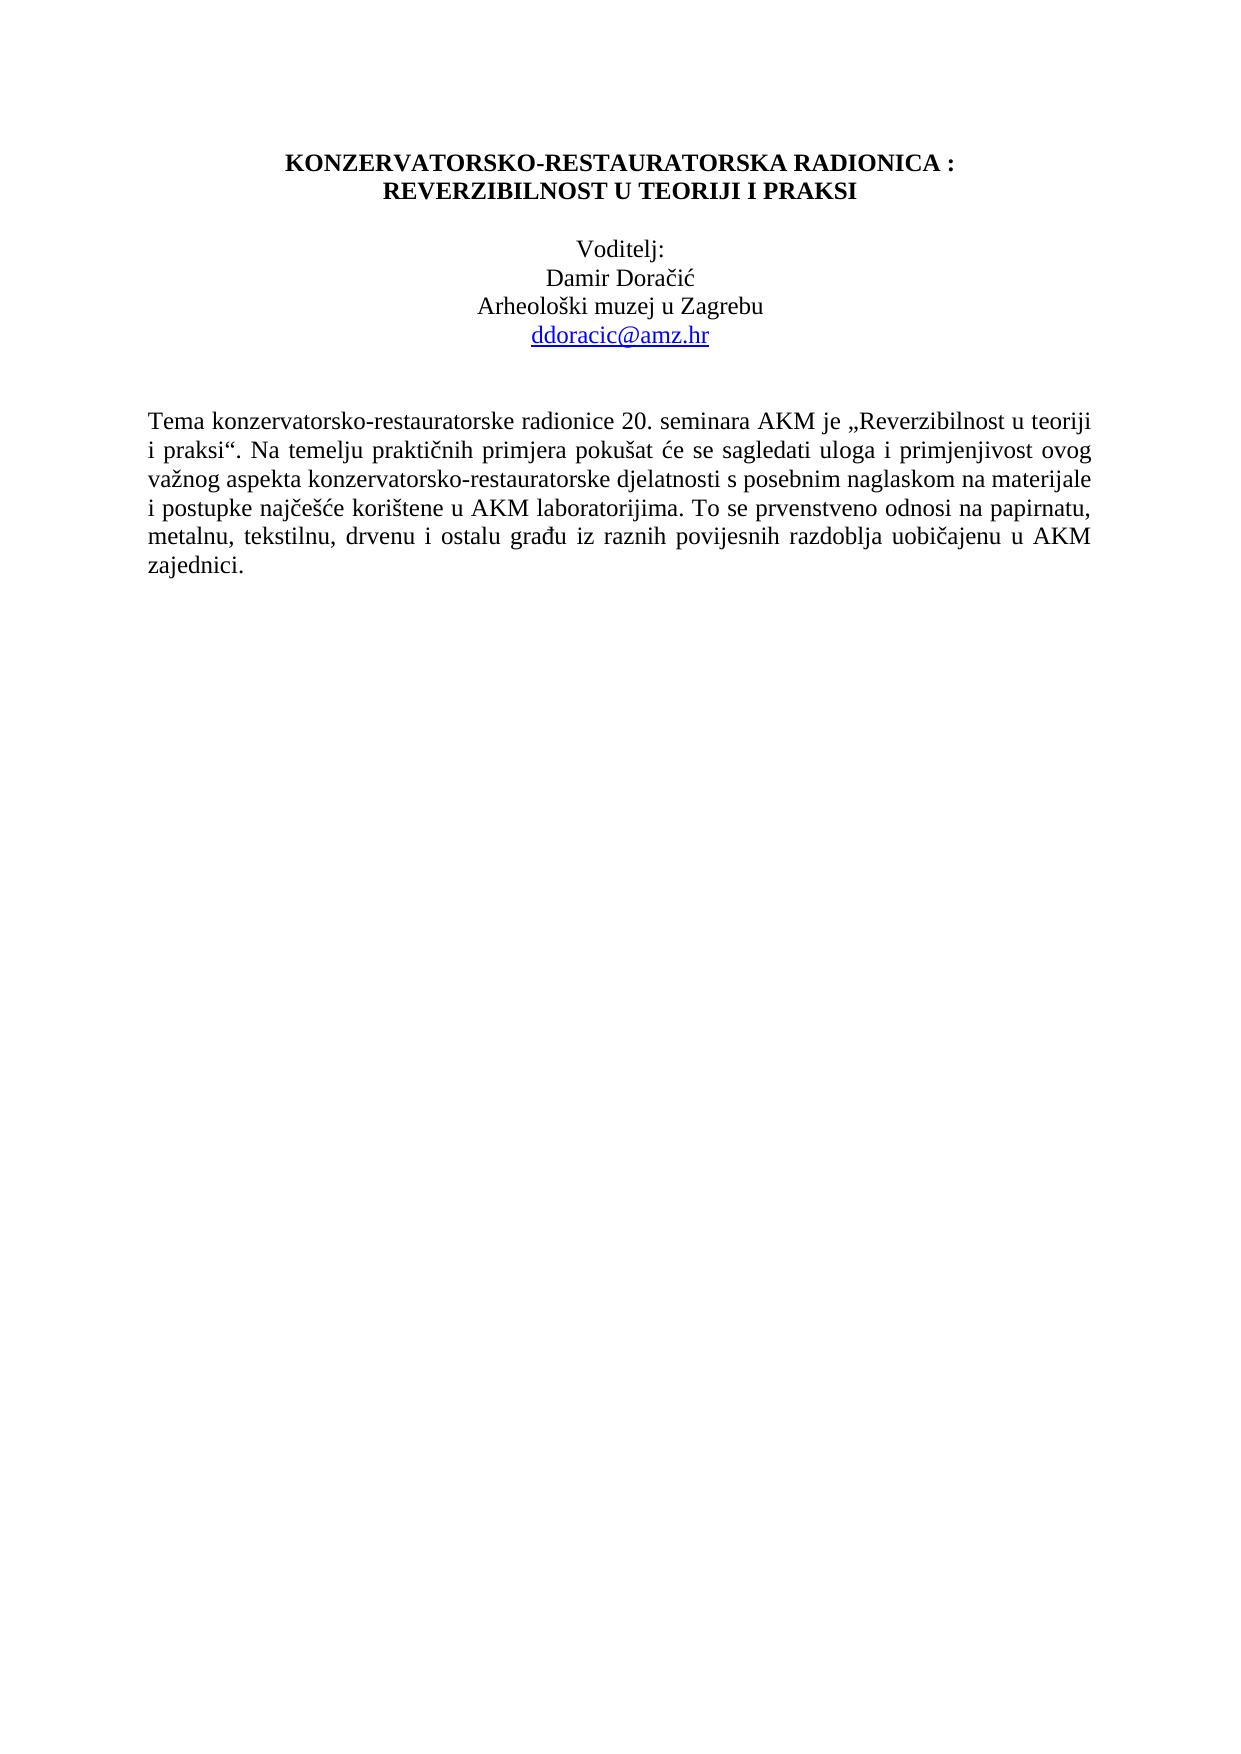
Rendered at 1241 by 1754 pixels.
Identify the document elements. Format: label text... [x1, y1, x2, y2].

text Tema konzervatorsko-restauratorske radionice 20. seminara AKM je „Reverzibilnost u teoriji i praksi“. Na temelju praktičnih primjera pokušat će se sagledati uloga i primjenjivost ovog važnog aspekta konzervatorsko-restauratorske djelatnosti s posebnim naglaskom na materijale i postupke najčešće korištene u AKM laboratorijima. To se prvenstveno odnosi na papirnatu, metalnu, tekstilnu, drvenu i ostalu građu iz raznih povijesnih razdoblja uobičajenu u AKM zajednici. [148, 406, 1092, 579]
text ddoracic@amz.hr [148, 320, 1092, 349]
text Arheološki muzej u Zagrebu [148, 291, 1092, 320]
text Voditelj: [148, 234, 1092, 263]
text Damir Doračić [148, 263, 1092, 291]
text REVERZIBILNOST U TEORIJI I PRAKSI [148, 176, 1092, 205]
text KONZERVATORSKO-RESTAURATORSKA RADIONICA : [148, 148, 1092, 176]
